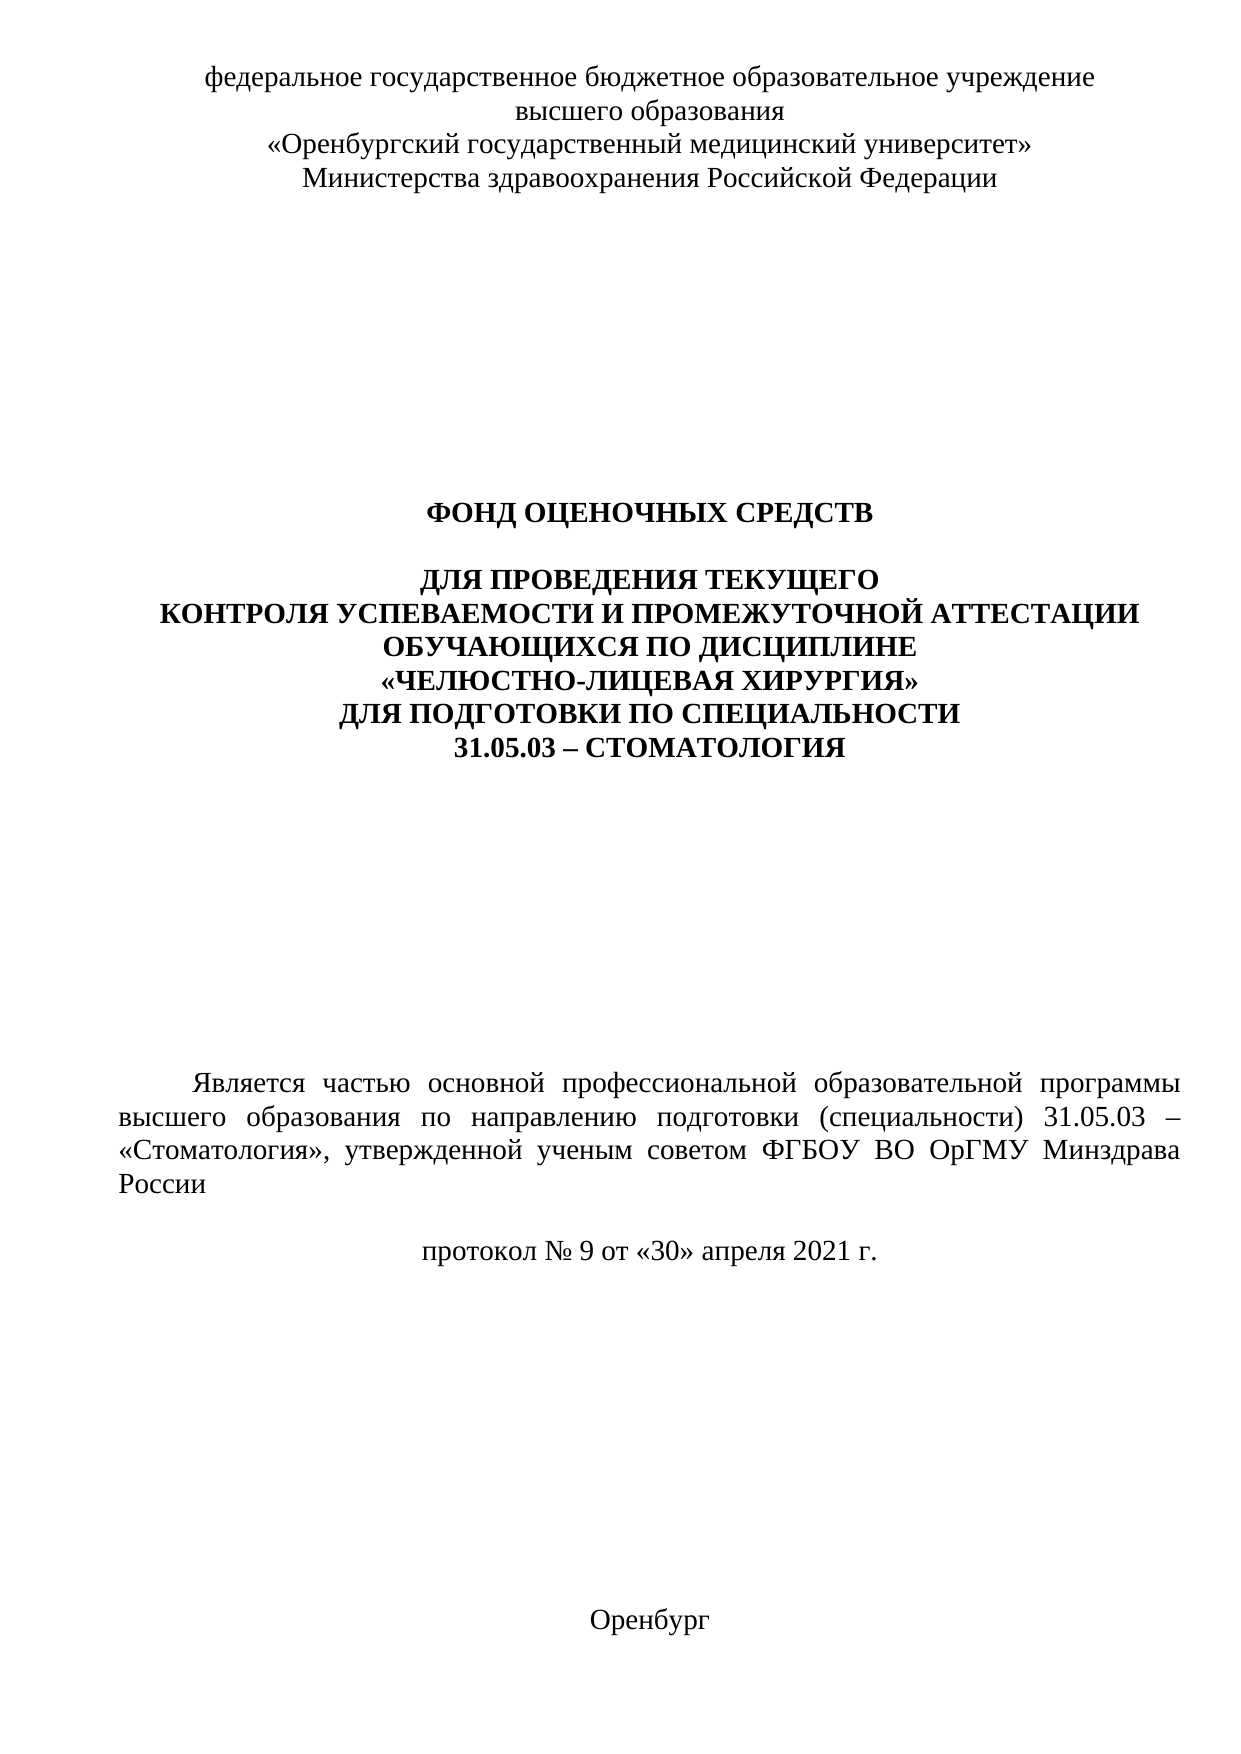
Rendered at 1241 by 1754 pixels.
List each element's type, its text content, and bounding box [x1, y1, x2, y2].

text ДЛЯ ПРОВЕДЕНИЯ ТЕКУЩЕГО [118, 562, 1181, 596]
text протокол № 9 от «30» апреля 2021 г. [118, 1233, 1181, 1267]
text Является частью основной профессиональной образовательной программы высшего образования по направлению подготовки (специальности) 31.05.03 – «Стоматология», утвержденной ученым советом ФГБОУ ВО ОрГМУ Минздрава России [118, 1065, 1181, 1199]
text «Оренбургский государственный медицинский университет» [118, 126, 1181, 160]
text 31.05.03 – стоматология [118, 730, 1181, 763]
text федеральное государственное бюджетное образовательное учреждение [118, 59, 1181, 93]
text Министерства здравоохранения Российской Федерации [118, 160, 1181, 193]
text для подготовки по специальности [118, 696, 1181, 730]
text ОБУЧАЮЩИХСЯ ПО ДИСЦИПЛИНЕ [118, 629, 1181, 663]
text ФОНД ОЦЕНОЧНЫХ СРЕДСТВ [118, 495, 1181, 529]
text высшего образования [118, 93, 1181, 126]
text КОНТРОЛЯ УСПЕВАЕМОСТИ И ПРОМЕЖУТОЧНОЙ АТТЕСТАЦИИ [118, 596, 1181, 629]
text «челюстно-лицевая хирургия» [118, 663, 1181, 696]
text Оренбург [118, 1602, 1181, 1636]
